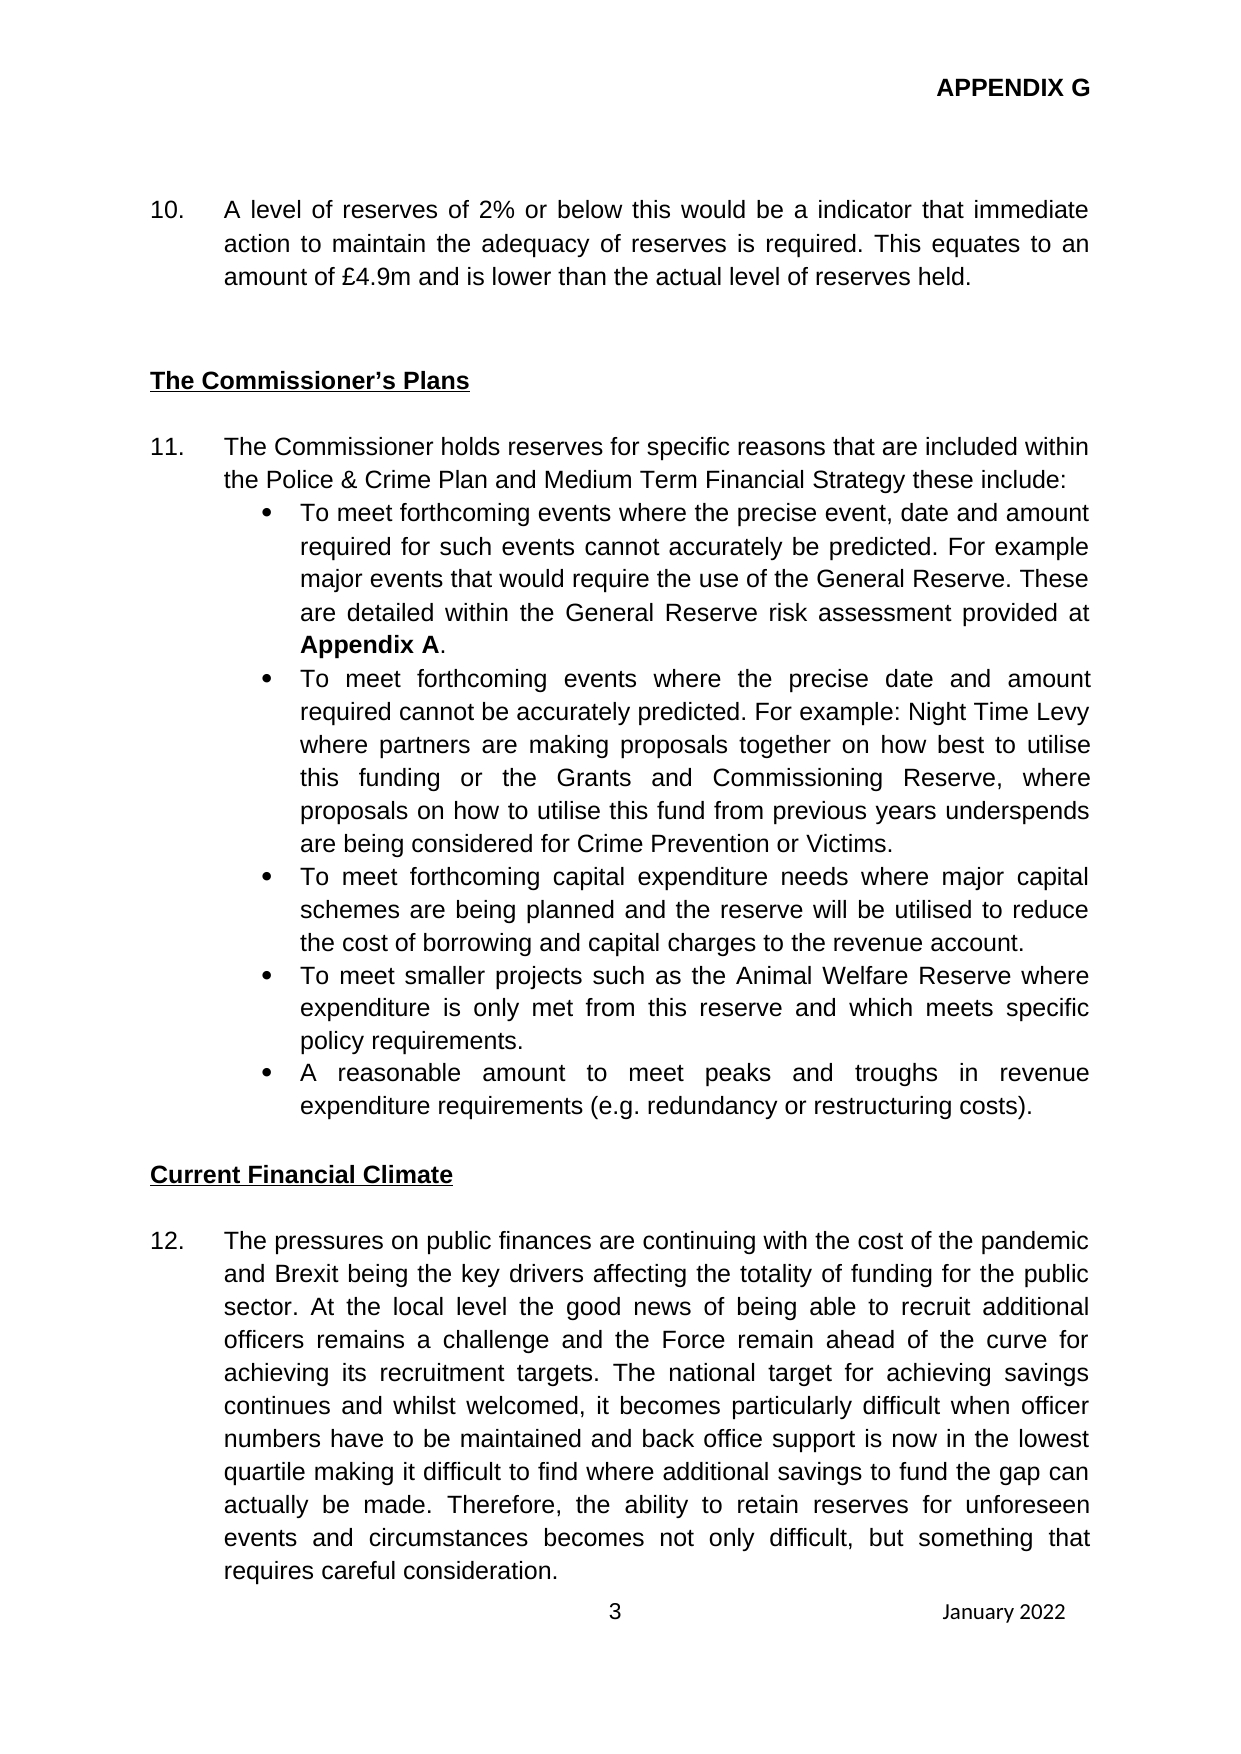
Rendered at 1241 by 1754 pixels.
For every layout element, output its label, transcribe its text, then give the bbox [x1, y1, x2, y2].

list The Commissioner holds reserves for specific reasons that are included within the Police & Crime Plan and Medium Term Financial Strategy these include: [150, 432, 1090, 494]
subtitle Current Financial Climate [150, 1160, 1103, 1189]
list To meet forthcoming capital expenditure needs where major capital schemes are being planned and the reserve will be utilised to reduce the cost of borrowing and capital charges to the revenue account. [262, 862, 1090, 957]
list A reasonable amount to meet peaks and troughs in revenue expenditure requirements (e.g. redundancy or restructuring costs). [262, 1058, 1090, 1119]
list A level of reserves of 2% or below this would be a indicator that immediate action to maintain the adequacy of reserves is required. This equates to an amount of £4.9m and is lower than the actual level of reserves held. [150, 196, 1091, 290]
list To meet forthcoming events where the precise date and amount required cannot be accurately predicted. For example: Night Time Levy where partners are making proposals together on how best to utilise this funding or the Grants and Commissioning Reserve, where proposals on how to utilise this fund from previous years underspends are being considered for Crime Prevention or Victims. [262, 663, 1091, 857]
list To meet smaller projects such as the Animal Welfare Reserve where expenditure is only met from this reserve and which meets specific policy requirements. [262, 961, 1090, 1054]
list To meet forthcoming events where the precise event, date and amount required for such events cannot accurately be predicted. For example major events that would require the use of the General Reserve. These are detailed within the General Reserve risk assessment provided at Appendix A. [262, 498, 1091, 659]
list The pressures on public finances are continuing with the cost of the pandemic and Brexit being the key drivers affecting the totality of funding for the public sector. At the local level the good news of being able to recruit additional officers remains a challenge and the Force remain ahead of the curve for achieving its recruitment targets. The national target for achieving savings continues and whilst welcomed, it becomes particularly difficult when officer numbers have to be maintained and back office support is now in the lowest quartile making it difficult to find where additional savings to fund the gap can actually be made. Therefore, the ability to retain reserves for unforeseen events and circumstances becomes not only difficult, but something that requires careful consideration. [150, 1226, 1091, 1585]
subtitle The Commissioner’s Plans [150, 366, 1103, 395]
